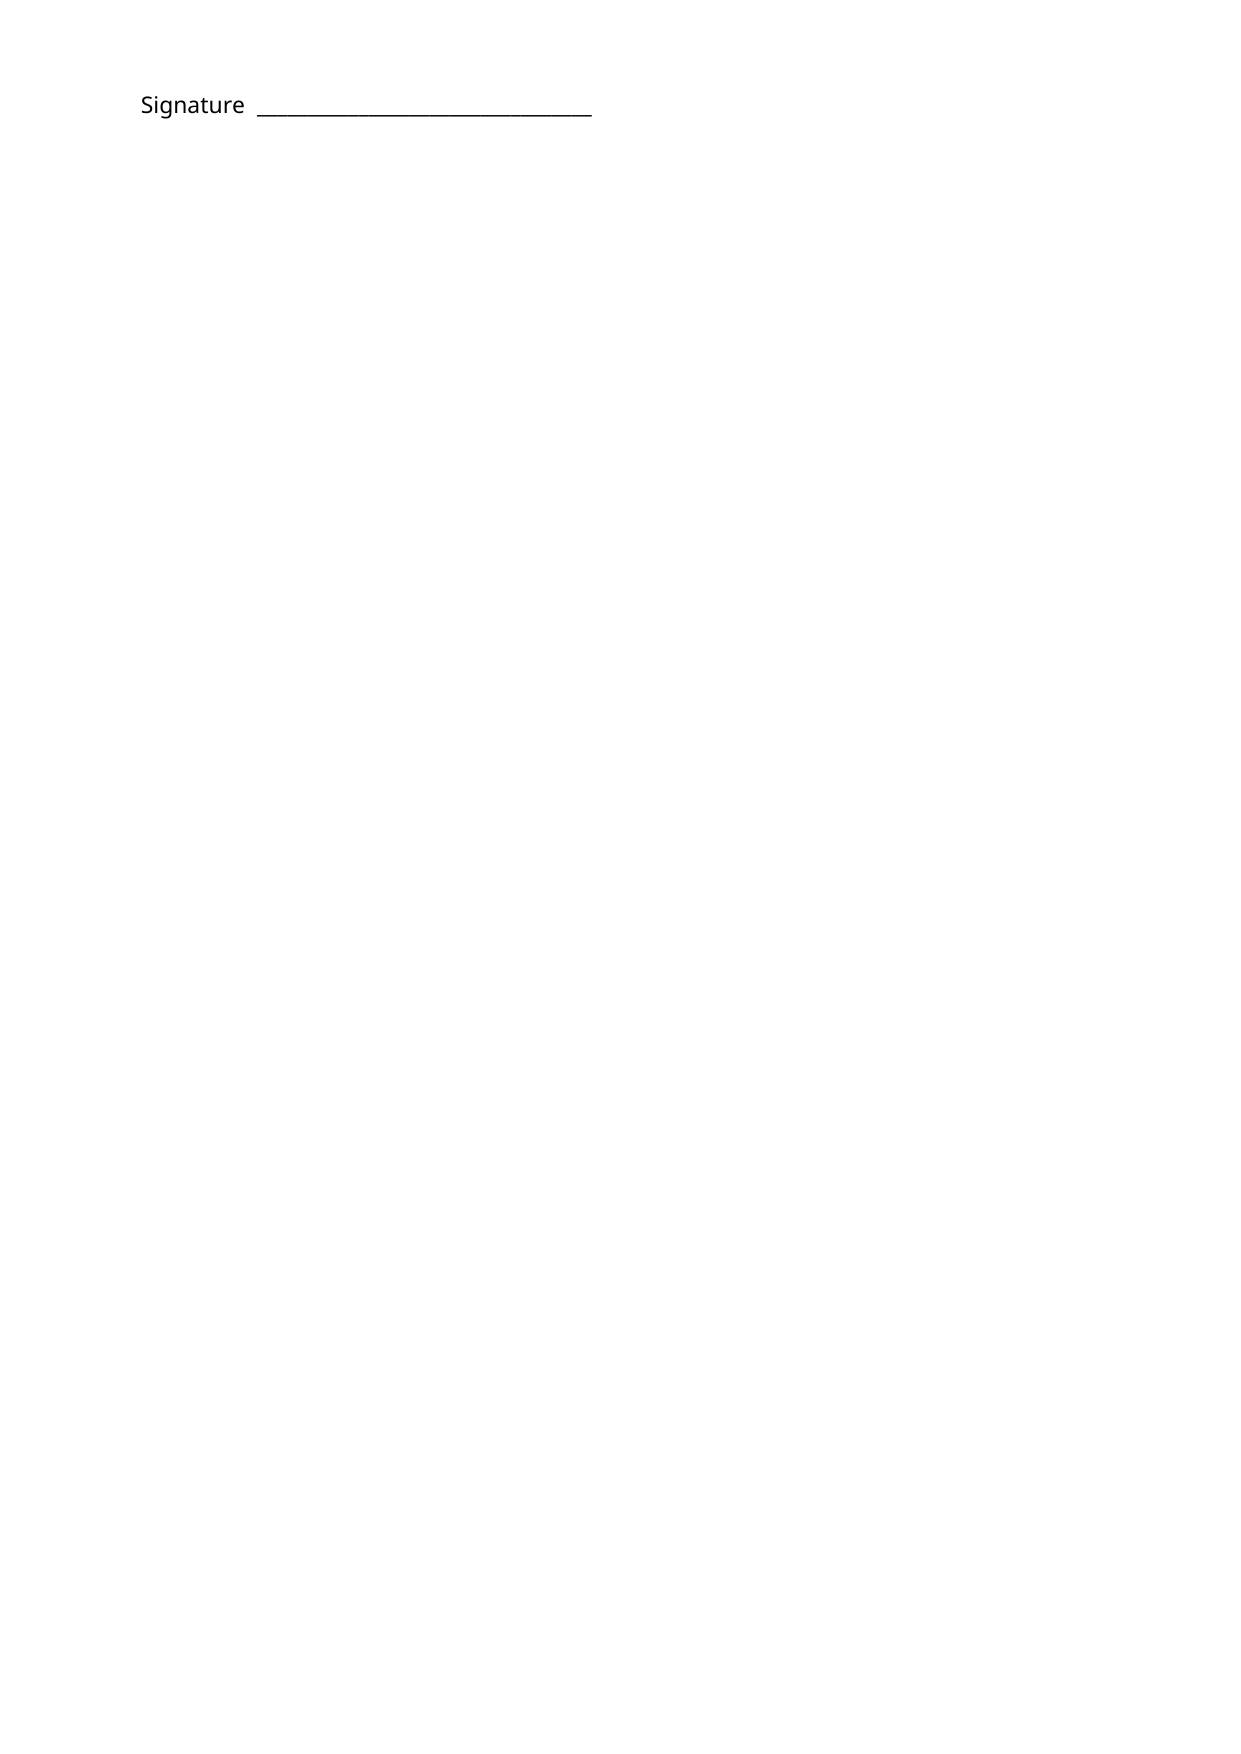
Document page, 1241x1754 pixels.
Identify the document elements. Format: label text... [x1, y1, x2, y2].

text Signature _________________________________ [141, 89, 1053, 120]
